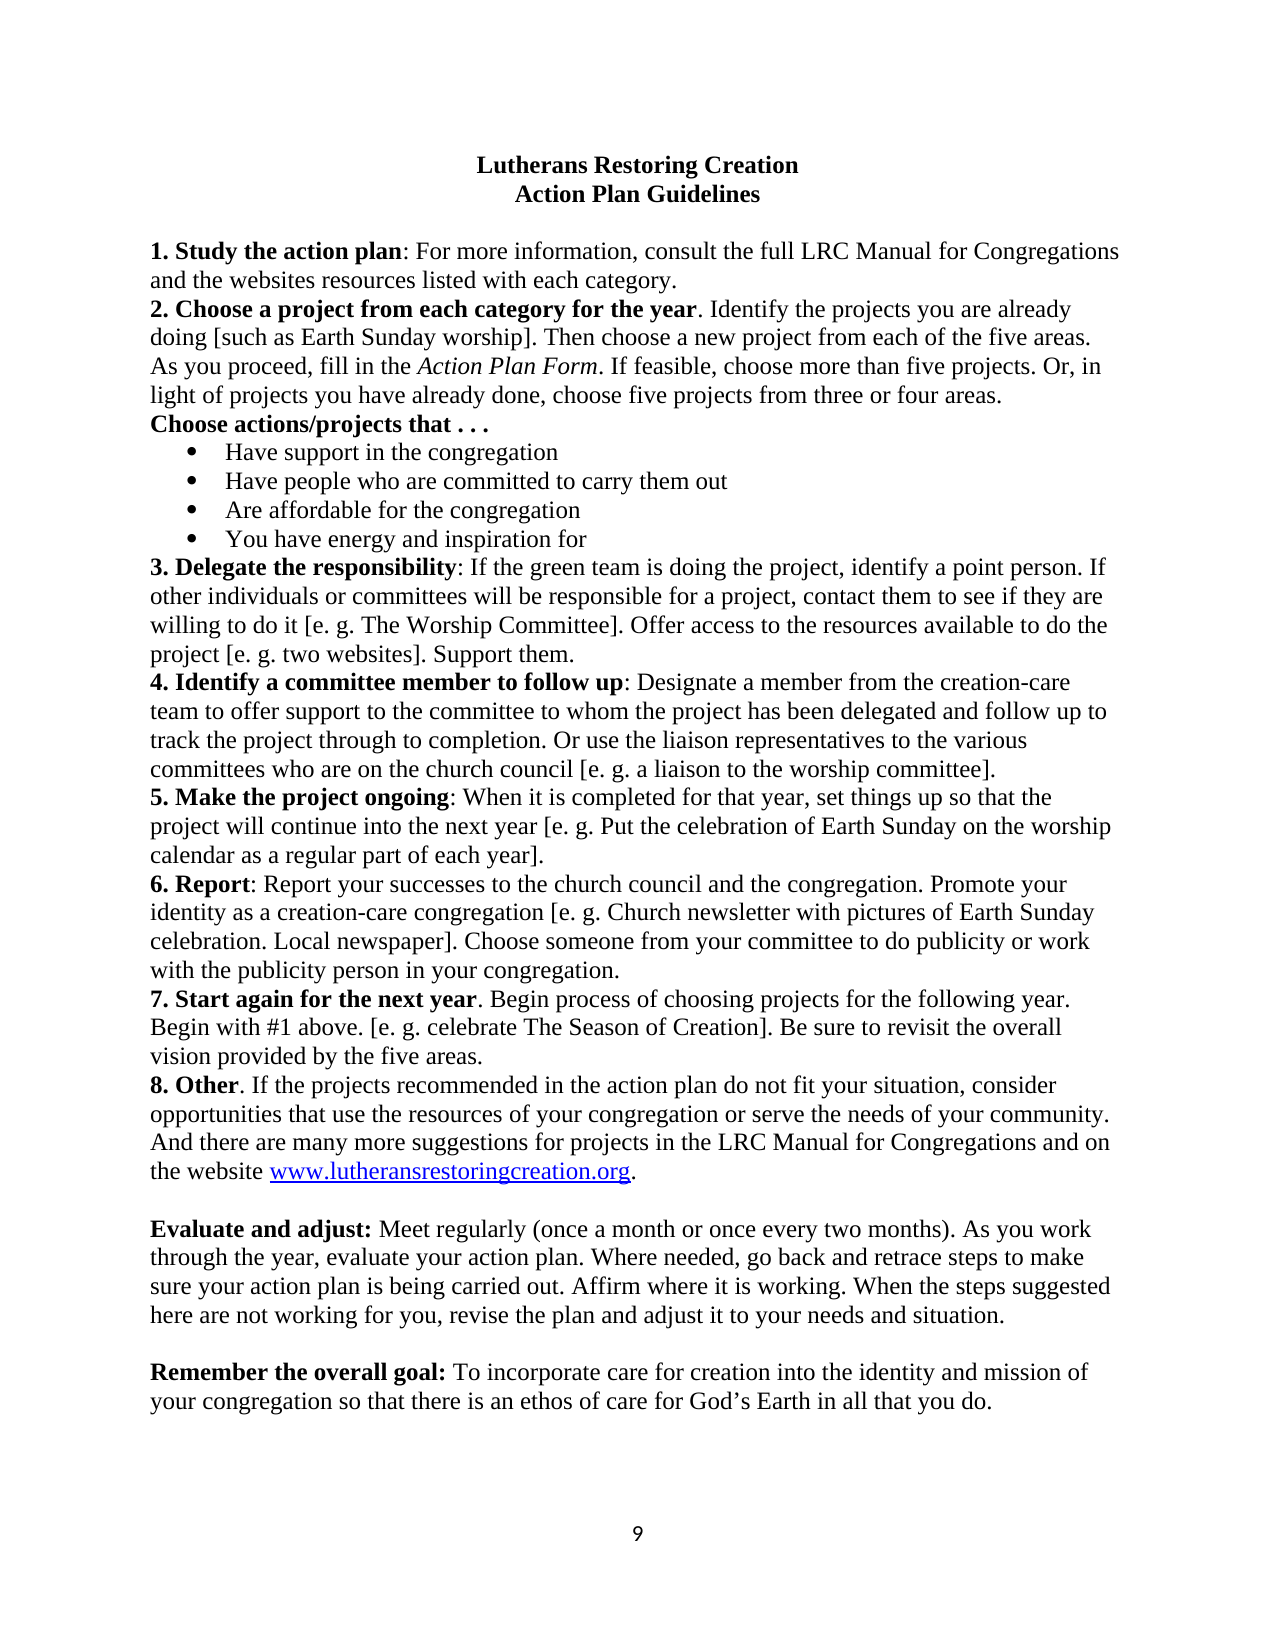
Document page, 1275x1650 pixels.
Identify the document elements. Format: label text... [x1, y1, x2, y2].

text 8. Other. If the projects recommended in the action plan do not fit your situation, consider opportunities that use the resources of your congregation or serve the needs of your community. And there are many more suggestions for projects in the LRC Manual for Congregations and on the website www.lutheransrestoringcreation.org. [150, 1070, 1125, 1185]
list Have people who are committed to carry them out [187, 466, 1125, 495]
list Action Plan Guidelines [150, 179, 1125, 207]
list Are affordable for the congregation [187, 495, 1125, 524]
text 3. Delegate the responsibility: If the green team is doing the project, identify a point person. If other individuals or committees will be responsible for a project, contact them to see if they are willing to do it [e. g. The Worship Committee]. Offer access to the resources available to do the project [e. g. two websites]. Support them. [150, 552, 1125, 667]
text 4. Identify a committee member to follow up: Designate a member from the creation-care team to offer support to the committee to whom the project has been delegated and follow up to track the project through to completion. Or use the liaison representatives to the various committees who are on the church council [e. g. a liaison to the worship committee]. [150, 667, 1125, 782]
text Remember the overall goal: To incorporate care for creation into the identity and mission of your congregation so that there is an ethos of care for God’s Earth in all that you do. [150, 1357, 1125, 1415]
list Have support in the congregation [187, 437, 1125, 466]
text Evaluate and adjust: Meet regularly (once a month or once every two months). As you work through the year, evaluate your action plan. Where needed, go back and retrace steps to make sure your action plan is being carried out. Affirm where it is working. When the steps suggested here are not working for you, revise the plan and adjust it to your needs and situation. [150, 1214, 1125, 1329]
text Choose actions/projects that . . . [150, 409, 1125, 437]
text 5. Make the project ongoing: When it is completed for that year, set things up so that the project will continue into the next year [e. g. Put the celebration of Earth Sunday on the worship calendar as a regular part of each year]. [150, 782, 1125, 869]
text 6. Report: Report your successes to the church council and the congregation. Promote your identity as a creation-care congregation [e. g. Church newsletter with pictures of Earth Sunday celebration. Local newspaper]. Choose someone from your committee to do publicity or work with the publicity person in your congregation. [150, 869, 1125, 984]
text 2. Choose a project from each category for the year. Identify the projects you are already doing [such as Earth Sunday worship]. Then choose a new project from each of the five areas. As you proceed, fill in the Action Plan Form. If feasible, choose more than five projects. Or, in light of projects you have already done, choose five projects from three or four areas. [150, 294, 1125, 409]
text 7. Start again for the next year. Begin process of choosing projects for the following year. Begin with #1 above. [e. g. celebrate The Season of Creation]. Be sure to revisit the overall vision provided by the five areas. [150, 984, 1125, 1070]
list You have energy and inspiration for [187, 524, 1125, 552]
list Lutherans Restoring Creation [150, 150, 1125, 179]
text 1. Study the action plan: For more information, consult the full LRC Manual for Congregations and the websites resources listed with each category. [150, 236, 1125, 294]
